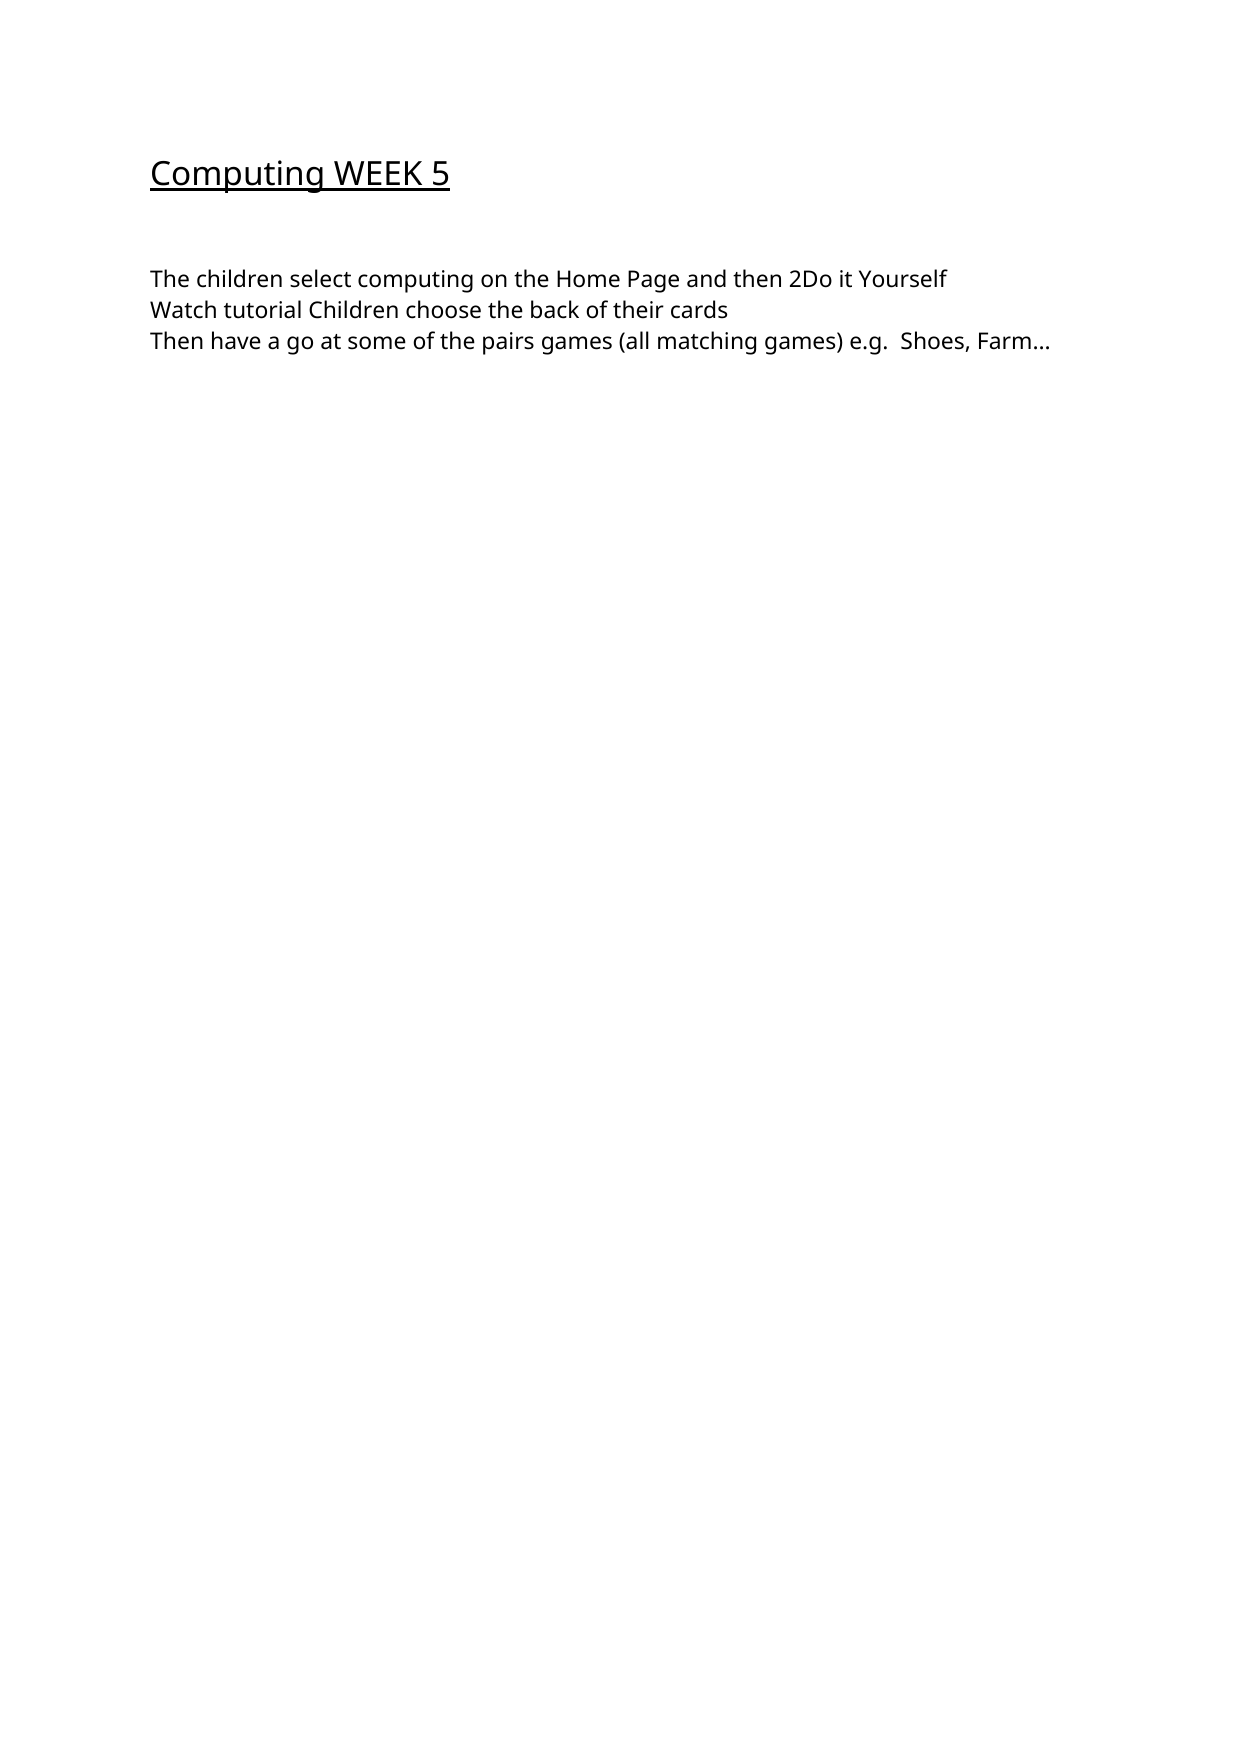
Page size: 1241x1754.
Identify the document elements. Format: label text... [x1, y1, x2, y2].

text Then have a go at some of the pairs games (all matching games) e.g. Shoes, Farm… [150, 325, 1090, 356]
text Computing WEEK 5 [150, 150, 1090, 195]
text The children select computing on the Home Page and then 2Do it Yourself [150, 262, 1090, 294]
text Watch tutorial Children choose the back of their cards [150, 294, 1090, 325]
